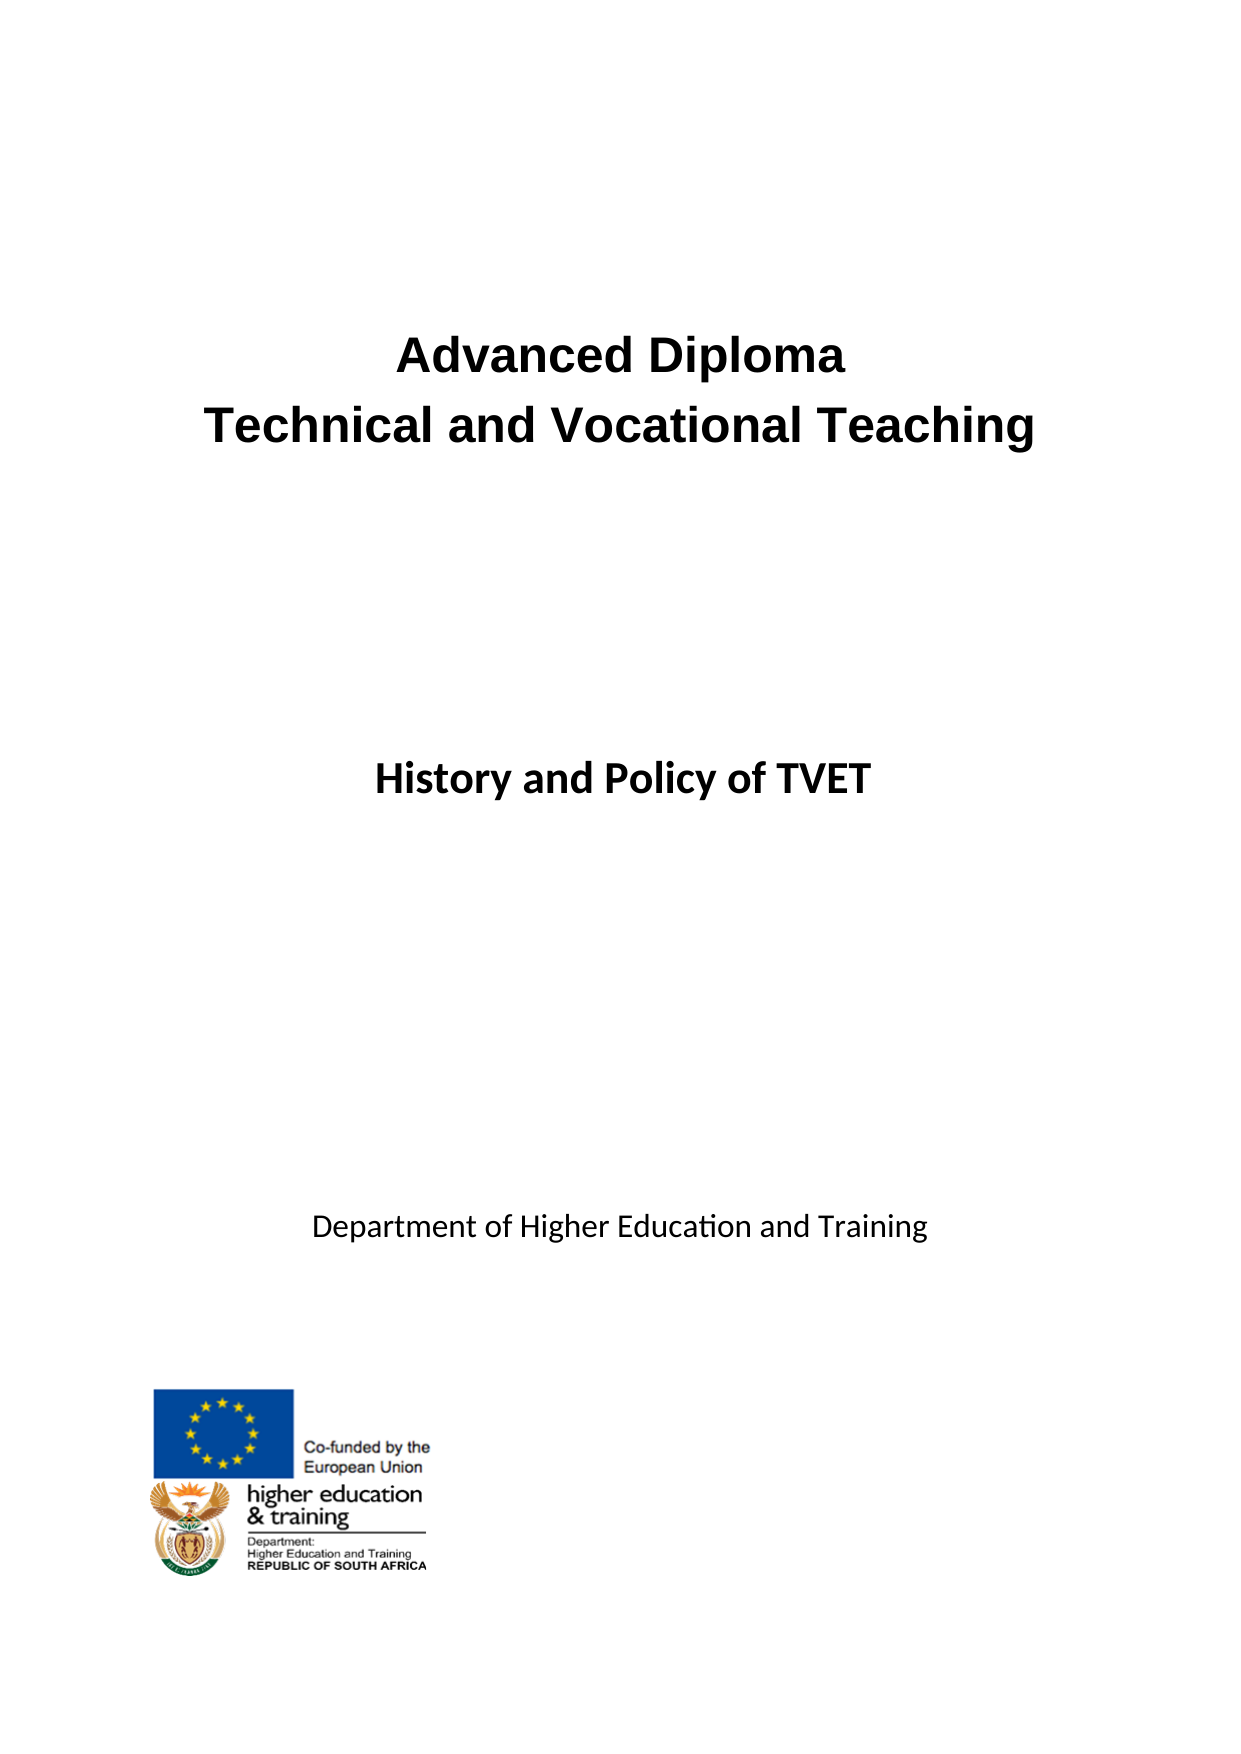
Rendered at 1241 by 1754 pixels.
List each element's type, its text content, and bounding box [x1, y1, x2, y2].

text Department of Higher Education and Training [150, 1205, 1090, 1246]
text Technical and Vocational Teaching [150, 396, 1090, 453]
text History and Policy of TVET [300, 749, 1090, 805]
text Advanced Diploma [150, 326, 1090, 383]
picture [150, 1380, 440, 1576]
